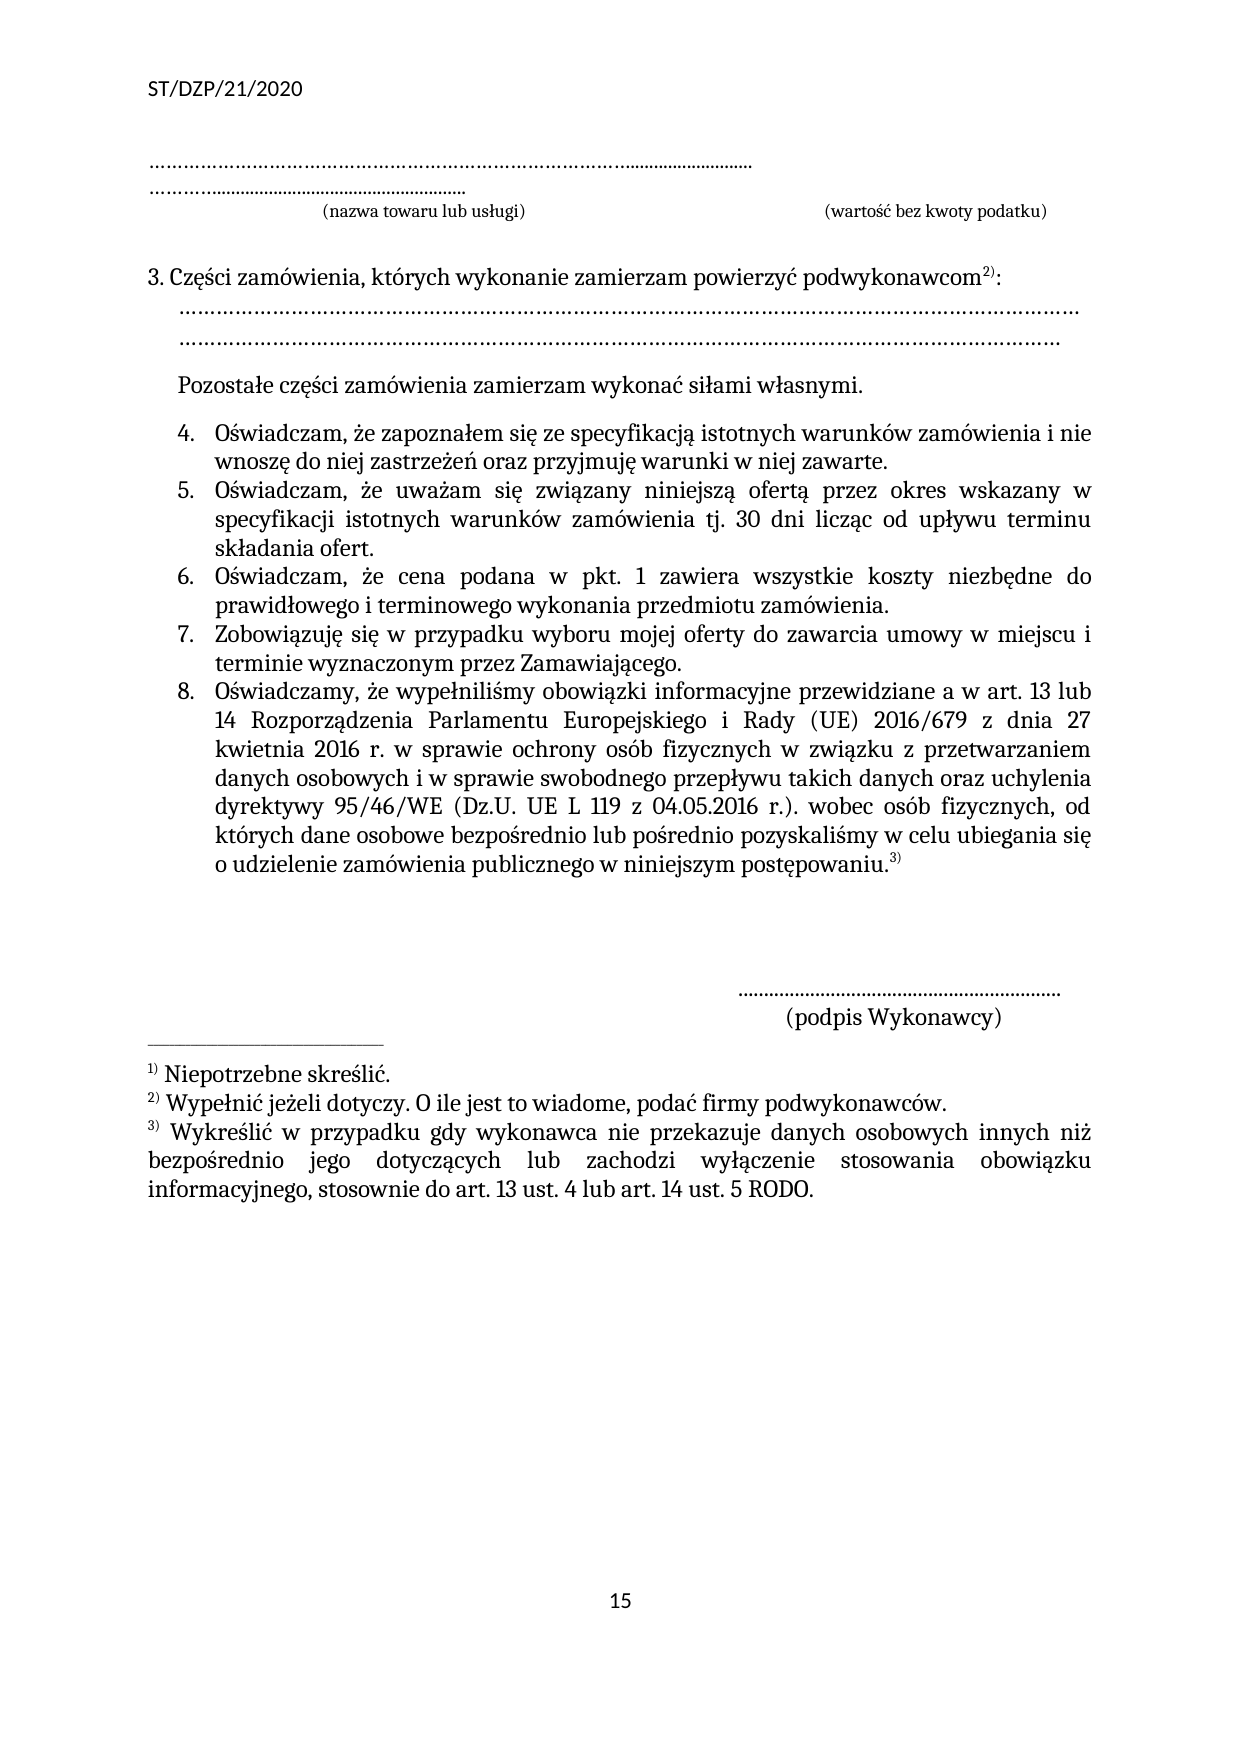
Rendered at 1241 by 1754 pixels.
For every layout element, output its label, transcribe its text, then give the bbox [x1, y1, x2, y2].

list Oświadczam, że cena podana w pkt. 1 zawiera wszystkie koszty niezbędne do prawidłowego i terminowego wykonania przedmiotu zamówienia. [177, 562, 1092, 620]
text 2) Wypełnić jeżeli dotyczy. O ile jest to wiadome, podać firmy podwykonawców. [148, 1089, 1092, 1118]
table_header (nazwa towaru lub usługi) [207, 200, 812, 234]
text ………………………………………………………………………….......................... …………..................................................... [148, 148, 1092, 200]
list Oświadczamy, że wypełniliśmy obowiązki informacyjne przewidziane a w art. 13 lub 14 Rozporządzenia Parlamentu Europejskiego i Rady (UE) 2016/679 z dnia 27 kwietnia 2016 r. w sprawie ochrony osób fizycznych w związku z przetwarzaniem danych osobowych i w sprawie swobodnego przepływu takich danych oraz uchylenia dyrektywy 95/46/WE (Dz.U. UE L 119 z 04.05.2016 r.). wobec osób fizycznych, od których dane osobowe bezpośrednio lub pośrednio pozyskaliśmy w celu ubiegania się o udzielenie zamówienia publicznego w niniejszym postępowaniu.3) [177, 677, 1092, 878]
text 3. Części zamówienia, których wykonanie zamierzam powierzyć podwykonawcom2): [148, 263, 1092, 292]
list Zobowiązuję się w przypadku wyboru mojej oferty do zawarcia umowy w miejscu i terminie wyznaczonym przez Zamawiającego. [177, 620, 1092, 677]
list Oświadczam, że uważam się związany niniejszą ofertą przez okres wskazany w specyfikacji istotnych warunków zamówienia tj. 30 dni licząc od upływu terminu składania ofert. [177, 476, 1092, 562]
text …………………………………………………………………………………………………………………………………………………………………………………………………………………………………………………………… [177, 292, 1092, 352]
text Pozostałe części zamówienia zamierzam wykonać siłami własnymi. [177, 371, 1092, 399]
text ____________________________________________ 1) Niepotrzebne skreślić. [148, 1031, 1092, 1089]
text ............................................................... (podpis Wykonawcy) [664, 974, 1092, 1031]
table_header (wartość bez kwoty podatku) [812, 200, 1155, 234]
list Oświadczam, że zapoznałem się ze specyfikacją istotnych warunków zamówienia i nie wnoszę do niej zastrzeżeń oraz przyjmuję warunki w niej zawarte. [177, 418, 1092, 476]
text 3) Wykreślić w przypadku gdy wykonawca nie przekazuje danych osobowych innych niż bezpośrednio jego dotyczących lub zachodzi wyłączenie stosowania obowiązku informacyjnego, stosownie do art. 13 ust. 4 lub art. 14 ust. 5 RODO. [148, 1118, 1092, 1204]
